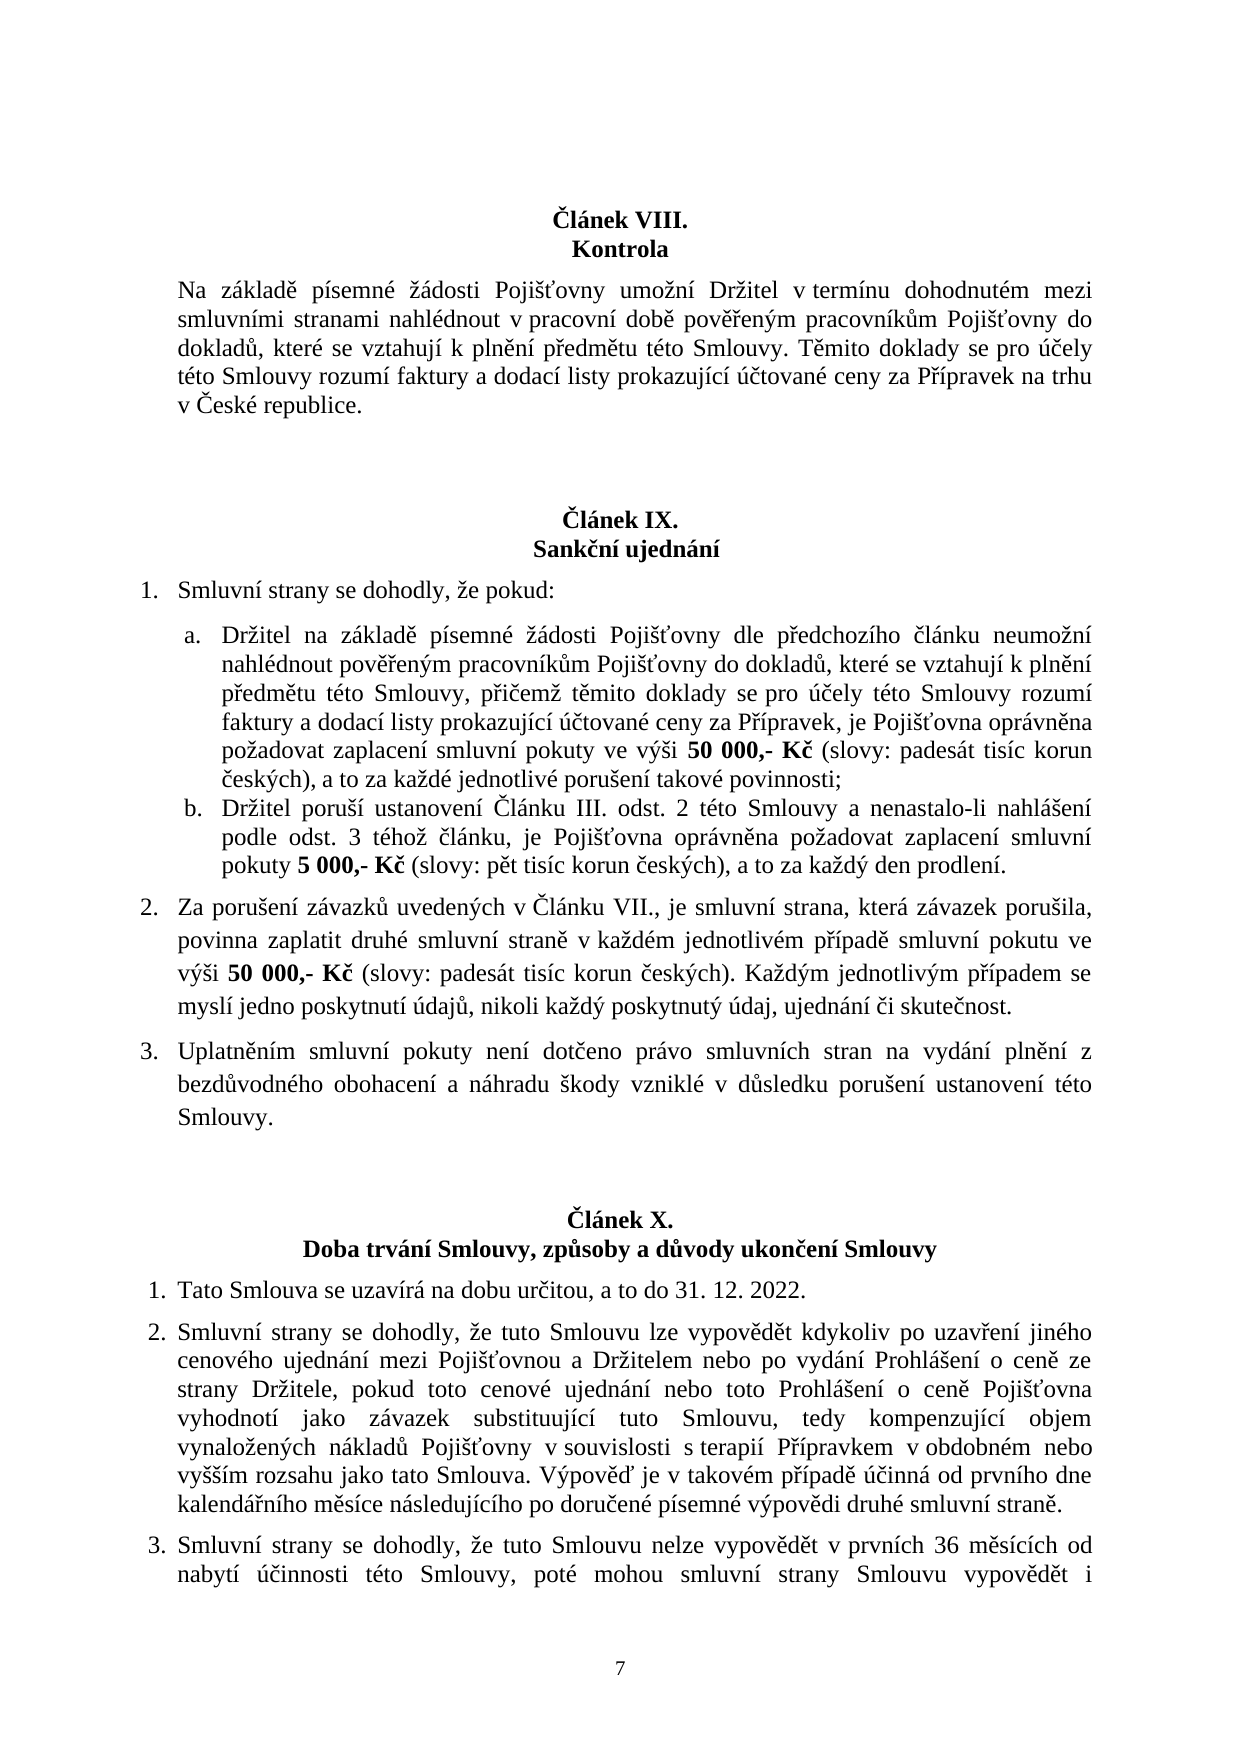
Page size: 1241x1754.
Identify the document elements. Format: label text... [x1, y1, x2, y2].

list Tato Smlouva se uzavírá na dobu určitou, a to do 31. 12. 2022. [148, 1276, 1093, 1304]
list Uplatněním smluvní pokuty není dotčeno právo smluvních stran na vydání plnění z bezdůvodného obohacení a náhradu škody vzniklé v důsledku porušení ustanovení této Smlouvy. [140, 1036, 1093, 1131]
text Kontrola [148, 234, 1093, 263]
text Článek IX. [148, 505, 1093, 534]
text Doba trvání Smlouvy, způsoby a důvody ukončení Smlouvy [148, 1234, 1093, 1263]
text Článek VIII. [148, 205, 1093, 234]
text Článek X. [148, 1206, 1093, 1234]
text Na základě písemné žádosti Pojišťovny umožní Držitel v termínu dohodnutém mezi smluvními stranami nahlédnout v pracovní době pověřeným pracovníkům Pojišťovny do dokladů, které se vztahují k plnění předmětu této Smlouvy. Těmito doklady se pro účely této Smlouvy rozumí faktury a dodací listy prokazující účtované ceny za Přípravek na trhu v České republice. [177, 275, 1093, 419]
list Smluvní strany se dohodly, že pokud: [140, 575, 1093, 604]
list Smluvní strany se dohodly, že tuto Smlouvu lze vypovědět kdykoliv po uzavření jiného cenového ujednání mezi Pojišťovnou a Držitelem nebo po vydání Prohlášení o ceně ze strany Držitele, pokud toto cenové ujednání nebo toto Prohlášení o ceně Pojišťovna vyhodnotí jako závazek substituující tuto Smlouvu, tedy kompenzující objem vynaložených nákladů Pojišťovny v souvislosti s terapií Přípravkem v obdobném nebo vyšším rozsahu jako tato Smlouva. Výpověď je v takovém případě účinná od prvního dne kalendářního měsíce následujícího po doručené písemné výpovědi druhé smluvní straně. [148, 1317, 1093, 1518]
list Držitel poruší ustanovení Článku III. odst. 2 této Smlouvy a nenastalo-li nahlášení podle odst. 3 téhož článku, je Pojišťovna oprávněna požadovat zaplacení smluvní pokuty 5 000,- Kč (slovy: pět tisíc korun českých), a to za každý den prodlení. [184, 793, 1093, 879]
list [148, 1531, 1093, 1588]
list Držitel na základě písemné žádosti Pojišťovny dle předchozího článku neumožní nahlédnout pověřeným pracovníkům Pojišťovny do dokladů, které se vztahují k plnění předmětu této Smlouvy, přičemž těmito doklady se pro účely této Smlouvy rozumí faktury a dodací listy prokazující účtované ceny za Přípravek, je Pojišťovna oprávněna požadovat zaplacení smluvní pokuty ve výši 50 000,- Kč (slovy: padesát tisíc korun českých), a to za každé jednotlivé porušení takové povinnosti; [184, 621, 1093, 793]
list Za porušení závazků uvedených v Článku VII., je smluvní strana, která závazek porušila, povinna zaplatit druhé smluvní straně v každém jednotlivém případě smluvní pokutu ve výši 50 000,- Kč (slovy: padesát tisíc korun českých). Každým jednotlivým případem se myslí jedno poskytnutí údajů, nikoli každý poskytnutý údaj, ujednání či skutečnost. [140, 892, 1093, 1020]
text Sankční ujednání [148, 534, 1093, 563]
